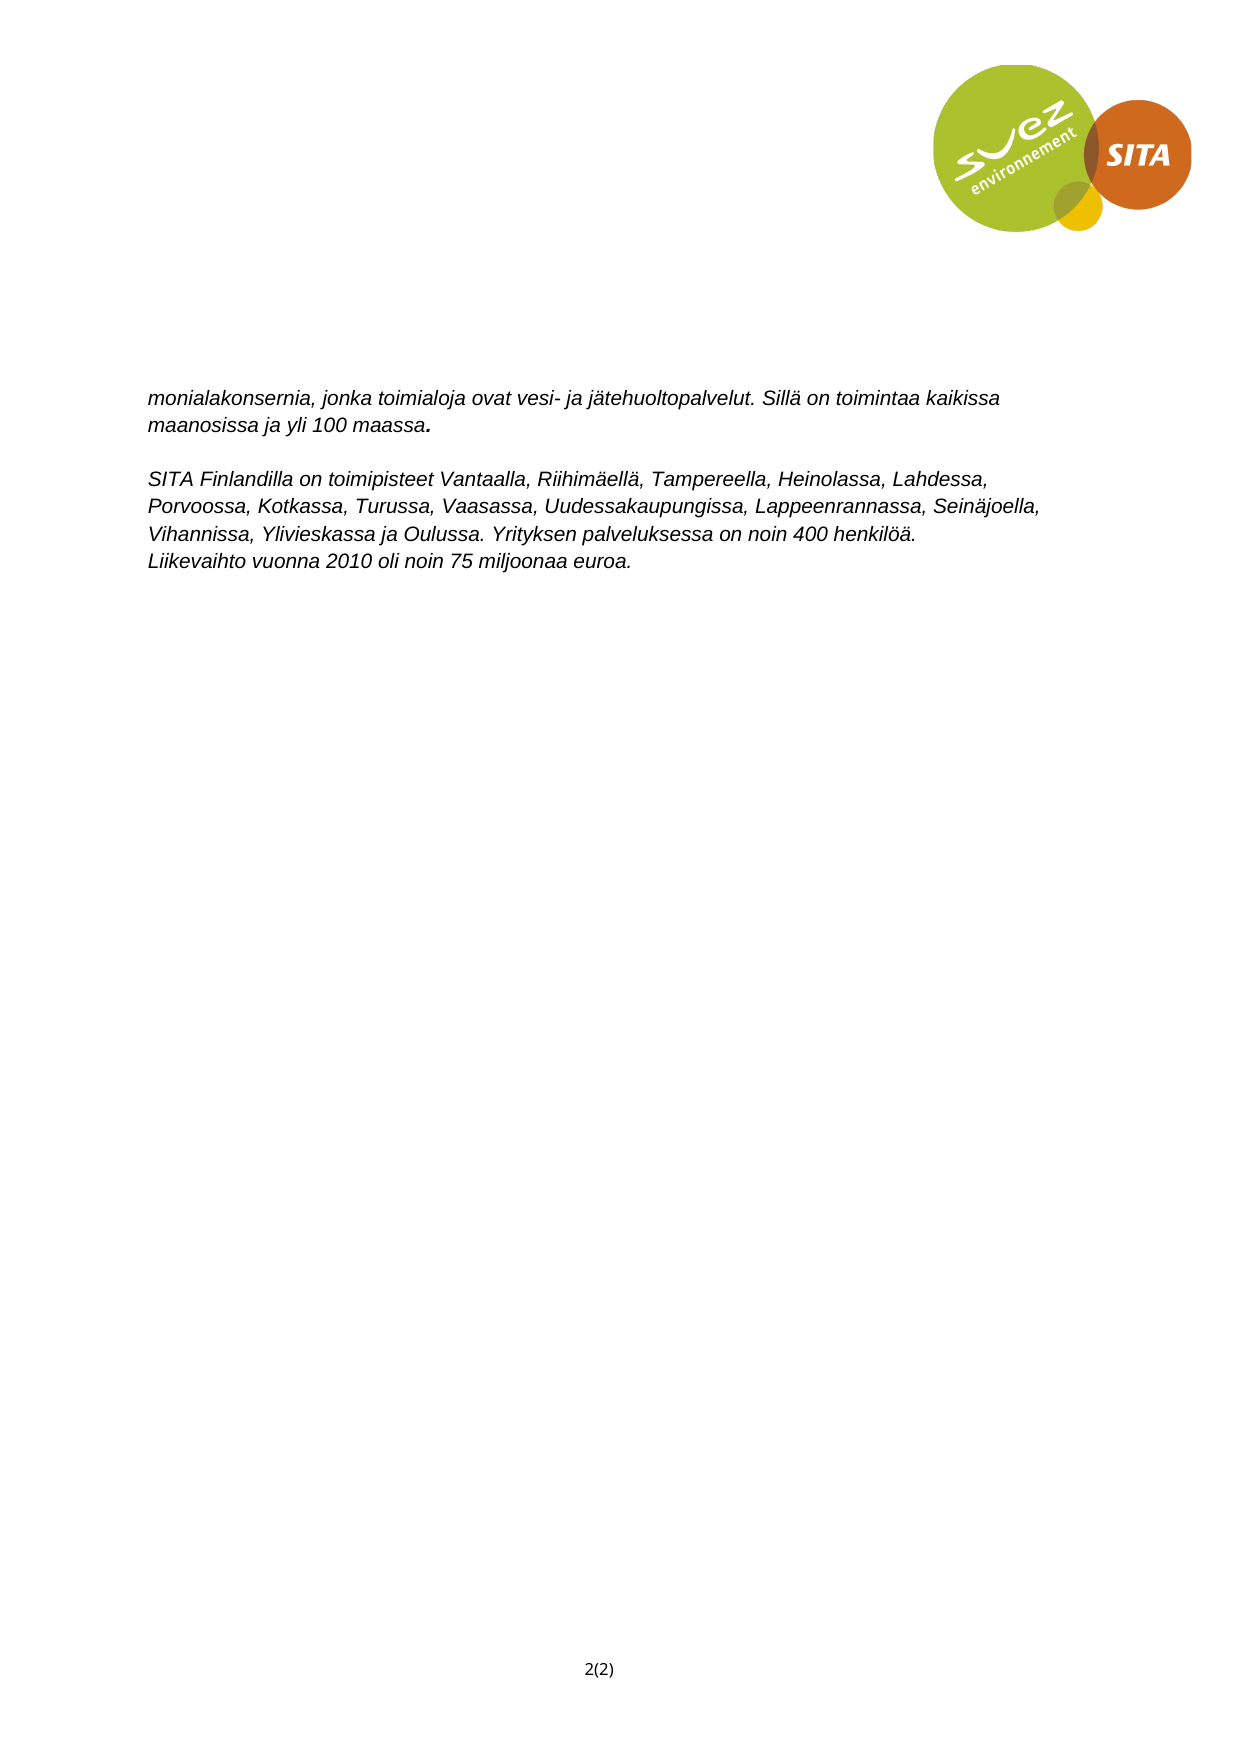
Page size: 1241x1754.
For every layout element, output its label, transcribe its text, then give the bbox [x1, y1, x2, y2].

picture [933, 65, 1192, 232]
text SITA Finlandilla on toimipisteet Vantaalla, Riihimäellä, Tampereella, Heinolassa, Lahdessa, Porvoossa, Kotkassa, Turussa, Vaasassa, Uudessakaupungissa, Lappeenrannassa, Seinäjoella, Vihannissa, Ylivieskassa ja Oulussa. Yrityksen palveluksessa on noin 400 henkilöä. Liikevaihto vuonna 2010 oli noin 75 miljoonaa euroa. [148, 438, 1050, 573]
